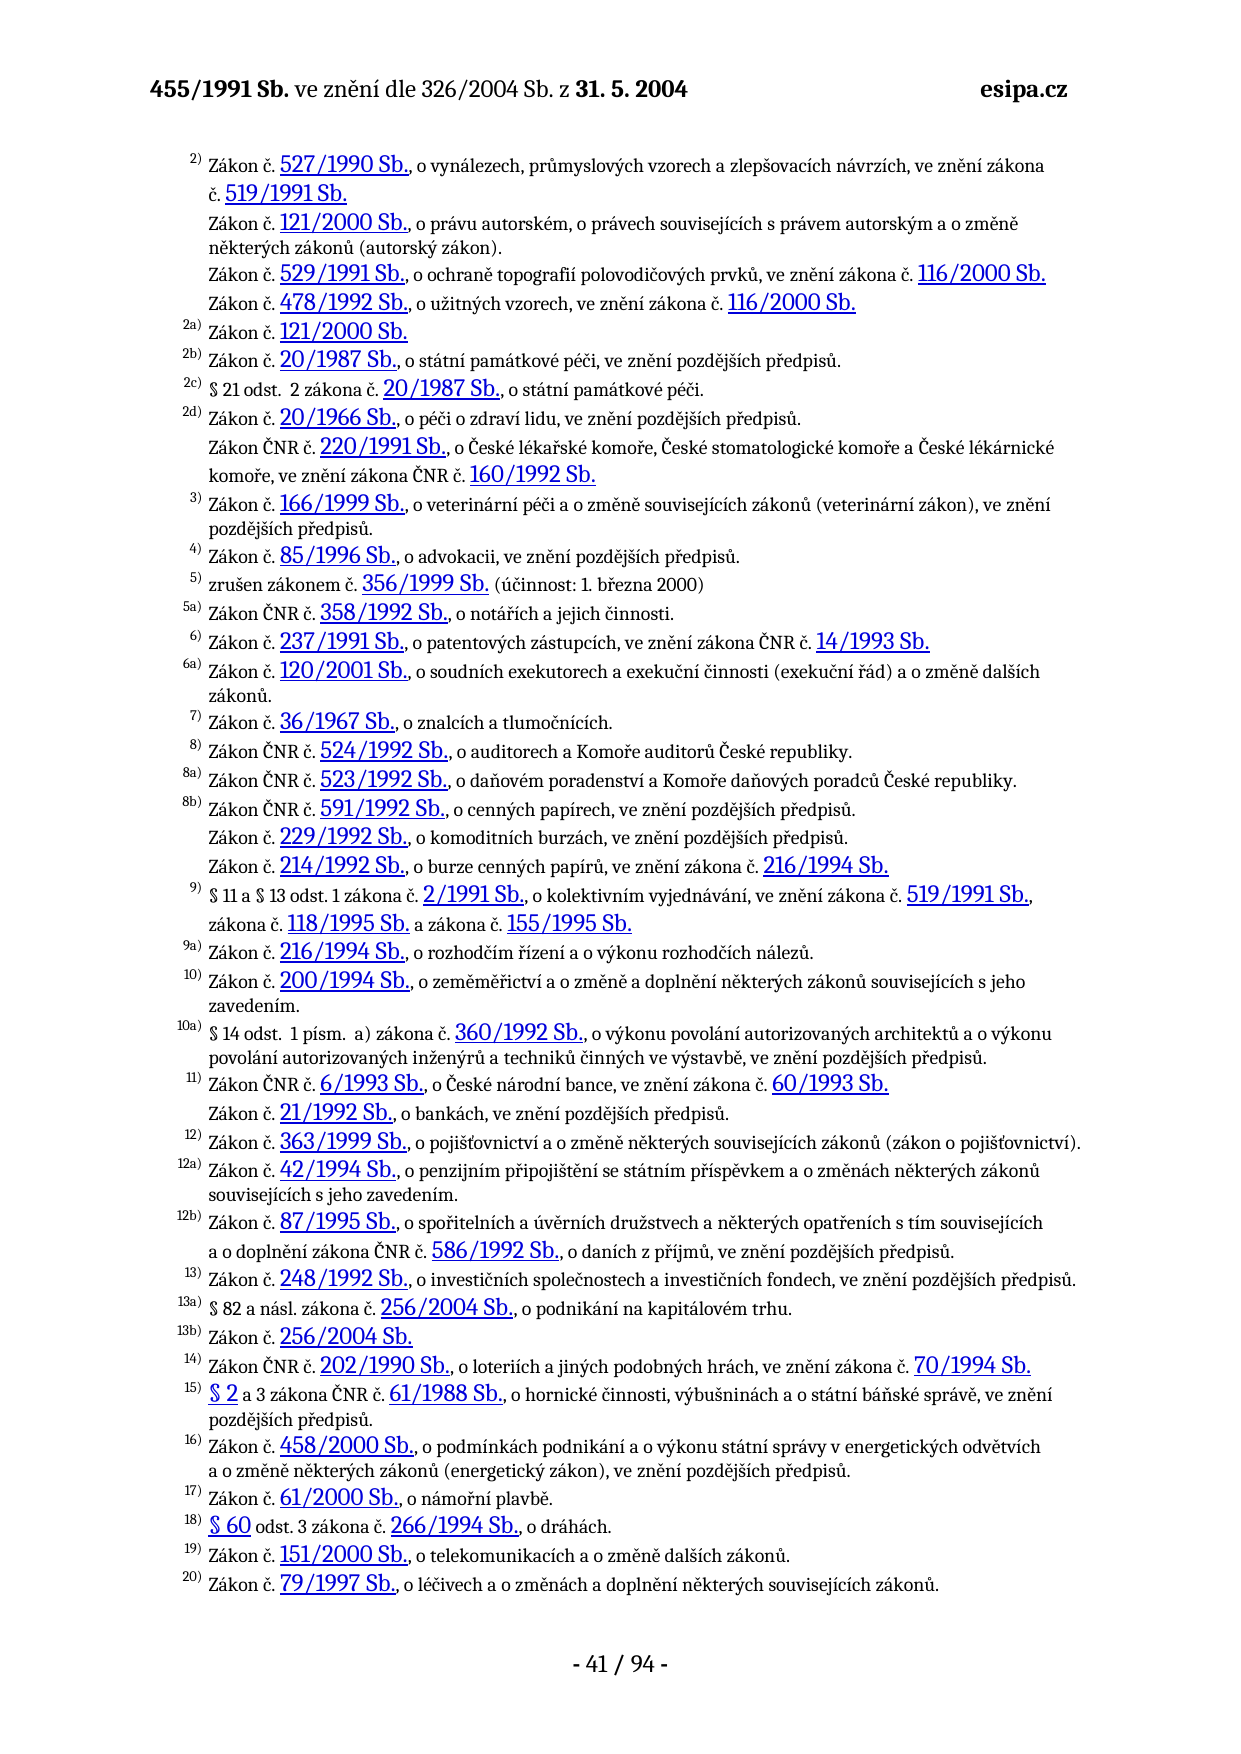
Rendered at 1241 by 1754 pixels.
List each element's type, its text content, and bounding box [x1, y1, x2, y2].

text 13) Zákon č. 248/1992 Sb., o investičních společnostech a investičních fondech, ve znění pozdějších předpisů. [150, 1264, 1090, 1293]
text 17) Zákon č. 61/2000 Sb., o námořní plavbě. [150, 1482, 1090, 1511]
text Zákon č. 21/1992 Sb., o bankách, ve znění pozdějších předpisů. [208, 1098, 1090, 1127]
text 12b) Zákon č. 87/1995 Sb., o spořitelních a úvěrních družstvech a některých opatřeních s tím souvisejících a o doplnění zákona ČNR č. 586/1992 Sb., o daních z příjmů, ve znění pozdějších předpisů. [150, 1207, 1090, 1264]
text 6) Zákon č. 237/1991 Sb., o patentových zástupcích, ve znění zákona ČNR č. 14/1993 Sb. [150, 627, 1090, 656]
text 8b) Zákon ČNR č. 591/1992 Sb., o cenných papírech, ve znění pozdějších předpisů. [150, 793, 1090, 822]
text Zákon ČNR č. 220/1991 Sb., o České lékařské komoře, České stomatologické komoře a České lékárnické komoře, ve znění zákona ČNR č. 160/1992 Sb. [208, 432, 1090, 489]
text 4) Zákon č. 85/1996 Sb., o advokacii, ve znění pozdějších předpisů. [150, 541, 1090, 569]
text 12a) Zákon č. 42/1994 Sb., o penzijním připojištění se státním příspěvkem a o změnách některých zákonů souvisejících s jeho zavedením. [150, 1155, 1090, 1207]
text 2d) Zákon č. 20/1966 Sb., o péči o zdraví lidu, ve znění pozdějších předpisů. [150, 403, 1090, 432]
text 8) Zákon ČNR č. 524/1992 Sb., o auditorech a Komoře auditorů České republiky. [150, 736, 1090, 765]
text 3) Zákon č. 166/1999 Sb., o veterinární péči a o změně souvisejících zákonů (veterinární zákon), ve znění pozdějších předpisů. [150, 489, 1090, 541]
text 14) Zákon ČNR č. 202/1990 Sb., o loteriích a jiných podobných hrách, ve znění zákona č. 70/1994 Sb. [150, 1351, 1090, 1379]
text 9a) Zákon č. 216/1994 Sb., o rozhodčím řízení a o výkonu rozhodčích nálezů. [150, 937, 1090, 966]
text 5) zrušen zákonem č. 356/1999 Sb. (účinnost: 1. března 2000) [150, 569, 1090, 598]
text Zákon č. 121/2000 Sb., o právu autorském, o právech souvisejících s právem autorským a o změně některých zákonů (autorský zákon). [208, 207, 1090, 259]
text 18) § 60 odst. 3 zákona č. 266/1994 Sb., o dráhách. [150, 1511, 1090, 1540]
text 7) Zákon č. 36/1967 Sb., o znalcích a tlumočnících. [150, 707, 1090, 736]
text 2) Zákon č. 527/1990 Sb., o vynálezech, průmyslových vzorech a zlepšovacích návrzích, ve znění zákona č. 519/1991 Sb. [150, 150, 1090, 207]
text 13a) § 82 a násl. zákona č. 256/2004 Sb., o podnikání na kapitálovém trhu. [150, 1293, 1090, 1322]
text 5a) Zákon ČNR č. 358/1992 Sb., o notářích a jejich činnosti. [150, 598, 1090, 627]
text Zákon č. 478/1992 Sb., o užitných vzorech, ve znění zákona č. 116/2000 Sb. [208, 288, 1090, 317]
text 2c) § 21 odst. 2 zákona č. 20/1987 Sb., o státní památkové péči. [150, 374, 1090, 403]
text 19) Zákon č. 151/2000 Sb., o telekomunikacích a o změně dalších zákonů. [150, 1540, 1090, 1569]
text 16) Zákon č. 458/2000 Sb., o podmínkách podnikání a o výkonu státní správy v energetických odvětvích a o změně některých zákonů (energetický zákon), ve znění pozdějších předpisů. [150, 1431, 1090, 1482]
text 6a) Zákon č. 120/2001 Sb., o soudních exekutorech a exekuční činnosti (exekuční řád) a o změně dalších zákonů. [150, 656, 1090, 707]
text 10) Zákon č. 200/1994 Sb., o zeměměřictví a o změně a doplnění některých zákonů souvisejících s jeho zavedením. [150, 966, 1090, 1017]
text 2b) Zákon č. 20/1987 Sb., o státní památkové péči, ve znění pozdějších předpisů. [150, 345, 1090, 374]
text 8a) Zákon ČNR č. 523/1992 Sb., o daňovém poradenství a Komoře daňových poradců České republiky. [150, 765, 1090, 793]
text Zákon č. 529/1991 Sb., o ochraně topografií polovodičových prvků, ve znění zákona č. 116/2000 Sb. [208, 259, 1090, 288]
text 12) Zákon č. 363/1999 Sb., o pojišťovnictví a o změně některých souvisejících zákonů (zákon o pojišťovnictví). [150, 1127, 1090, 1155]
text 13b) Zákon č. 256/2004 Sb. [150, 1322, 1090, 1351]
text 20) Zákon č. 79/1997 Sb., o léčivech a o změnách a doplnění některých souvisejících zákonů. [150, 1569, 1090, 1597]
text Zákon č. 229/1992 Sb., o komoditních burzách, ve znění pozdějších předpisů. [208, 822, 1090, 851]
text 2a) Zákon č. 121/2000 Sb. [150, 317, 1090, 345]
text 11) Zákon ČNR č. 6/1993 Sb., o České národní bance, ve znění zákona č. 60/1993 Sb. [150, 1069, 1090, 1098]
text 15) § 2 a 3 zákona ČNR č. 61/1988 Sb., o hornické činnosti, výbušninách a o státní báňské správě, ve znění pozdějších předpisů. [150, 1379, 1090, 1431]
text 9) § 11 a § 13 odst. 1 zákona č. 2/1991 Sb., o kolektivním vyjednávání, ve znění zákona č. 519/1991 Sb., zákona č. 118/1995 Sb. a zákona č. 155/1995 Sb. [150, 880, 1090, 937]
text 10a) § 14 odst. 1 písm. a) zákona č. 360/1992 Sb., o výkonu povolání autorizovaných architektů a o výkonu povolání autorizovaných inženýrů a techniků činných ve výstavbě, ve znění pozdějších předpisů. [150, 1017, 1090, 1069]
text Zákon č. 214/1992 Sb., o burze cenných papírů, ve znění zákona č. 216/1994 Sb. [208, 851, 1090, 880]
